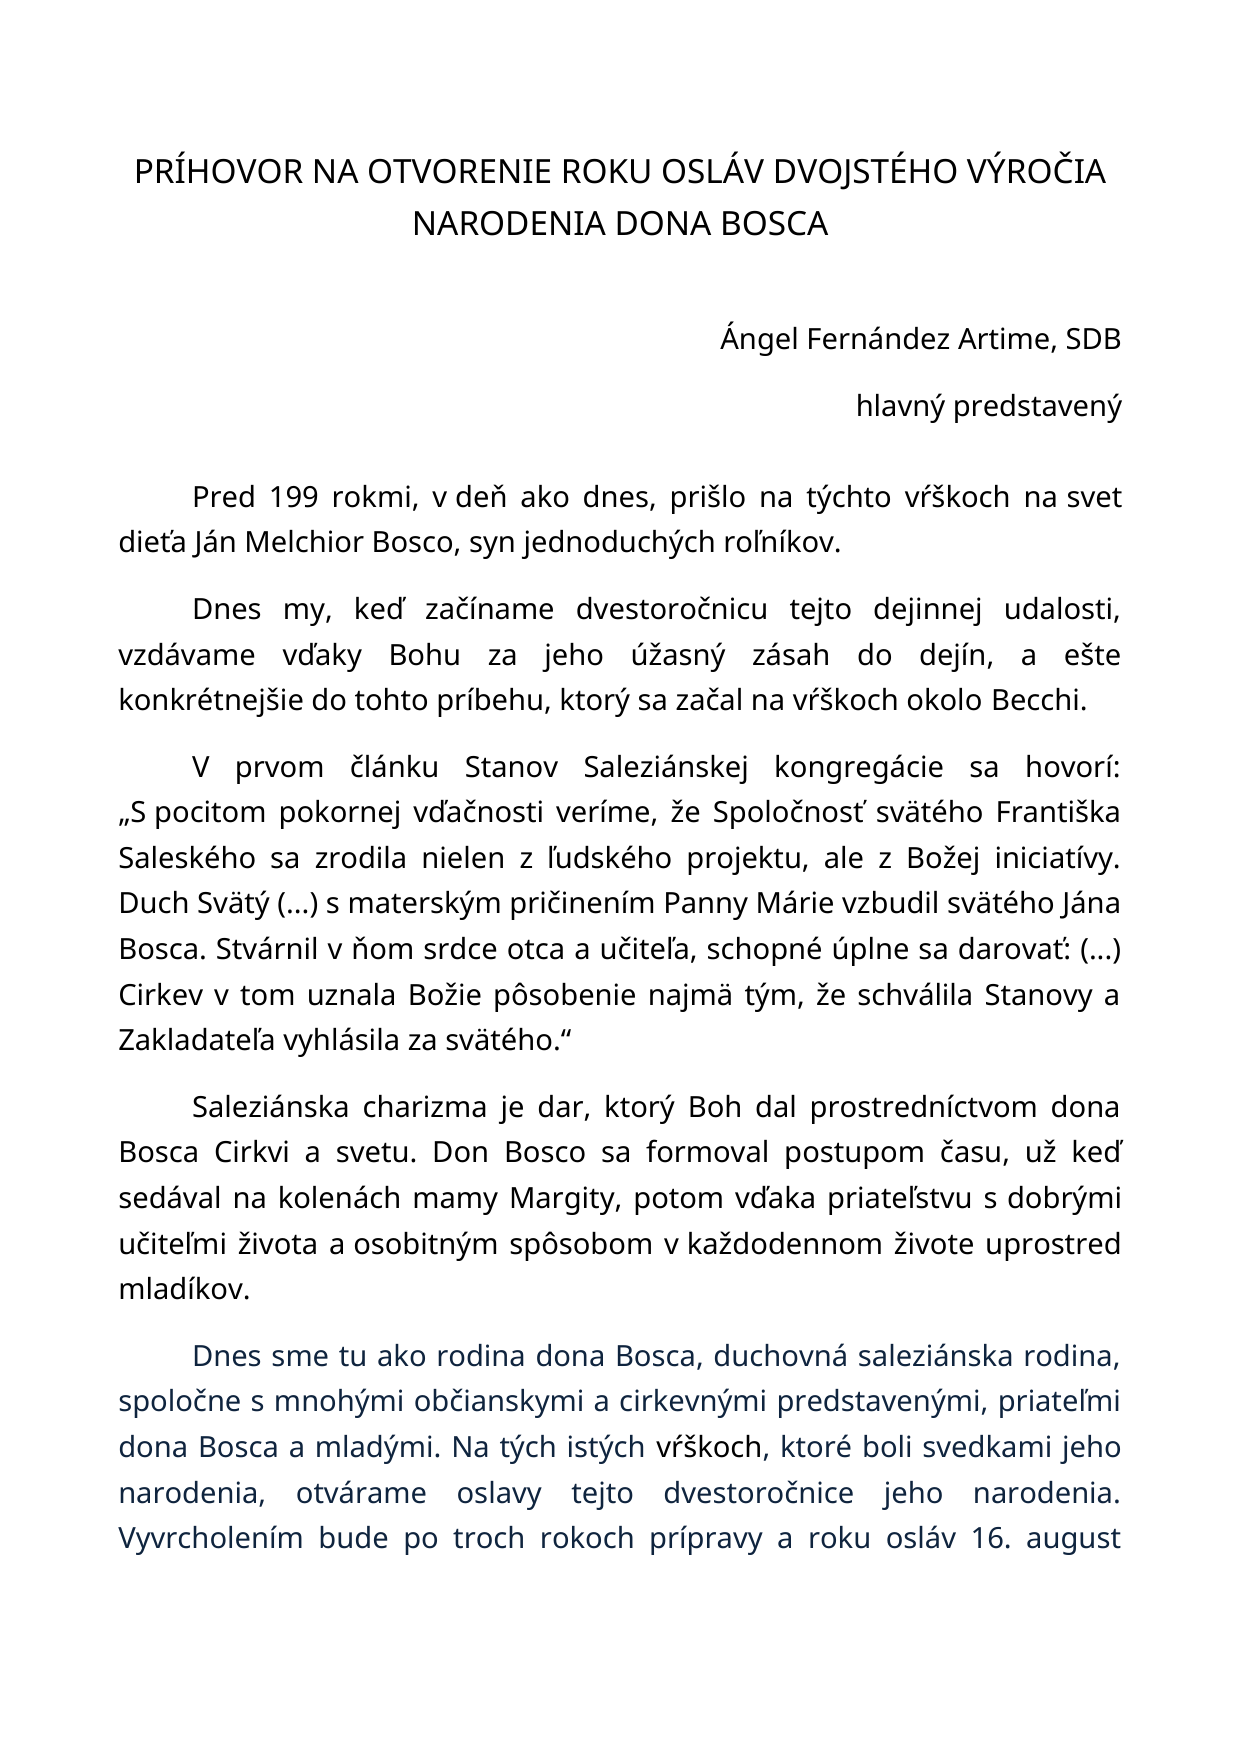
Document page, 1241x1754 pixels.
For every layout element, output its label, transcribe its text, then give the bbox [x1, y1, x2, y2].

text Pred 199 rokmi, v deň ako dnes, prišlo na týchto vŕškoch na svet dieťa Ján Melchior Bosco, syn jednoduchých roľníkov. [118, 476, 1122, 561]
text Ángel Fernández Artime, SDB [118, 318, 1122, 358]
text hlavný predstavený [118, 385, 1122, 424]
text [118, 1335, 1122, 1557]
text PRÍHOVOR NA OTVORENIE ROKU OSLÁV DVOJSTÉHO VÝROČIA NARODENIA DONA BOSCA [118, 148, 1122, 245]
text Dnes my, keď začíname dvestoročnicu tejto dejinnej udalosti, vzdávame vďaky Bohu za jeho úžasný zásah do dejín, a ešte konkrétnejšie do tohto príbehu, ktorý sa začal na vŕškoch okolo Becchi. [118, 588, 1122, 719]
text V prvom článku Stanov Saleziánskej kongregácie sa hovorí: „S pocitom pokornej vďačnosti veríme, že Spoločnosť svätého Františka Saleského sa zrodila nielen z ľudského projektu, ale z Božej iniciatívy. Duch Svätý (...) s materským pričinením Panny Márie vzbudil svätého Jána Bosca. Stvárnil v ňom srdce otca a učiteľa, schopné úplne sa darovať: (...) Cirkev v tom uznala Božie pôsobenie najmä tým, že schválila Stanovy a Zakladateľa vyhlásila za svätého.“ [118, 746, 1122, 1059]
text Saleziánska charizma je dar, ktorý Boh dal prostredníctvom dona Bosca Cirkvi a svetu. Don Bosco sa formoval postupom času, už keď sedával na kolenách mamy Margity, potom vďaka priateľstvu s dobrými učiteľmi života a osobitným spôsobom v každodennom živote uprostred mladíkov. [118, 1086, 1122, 1308]
